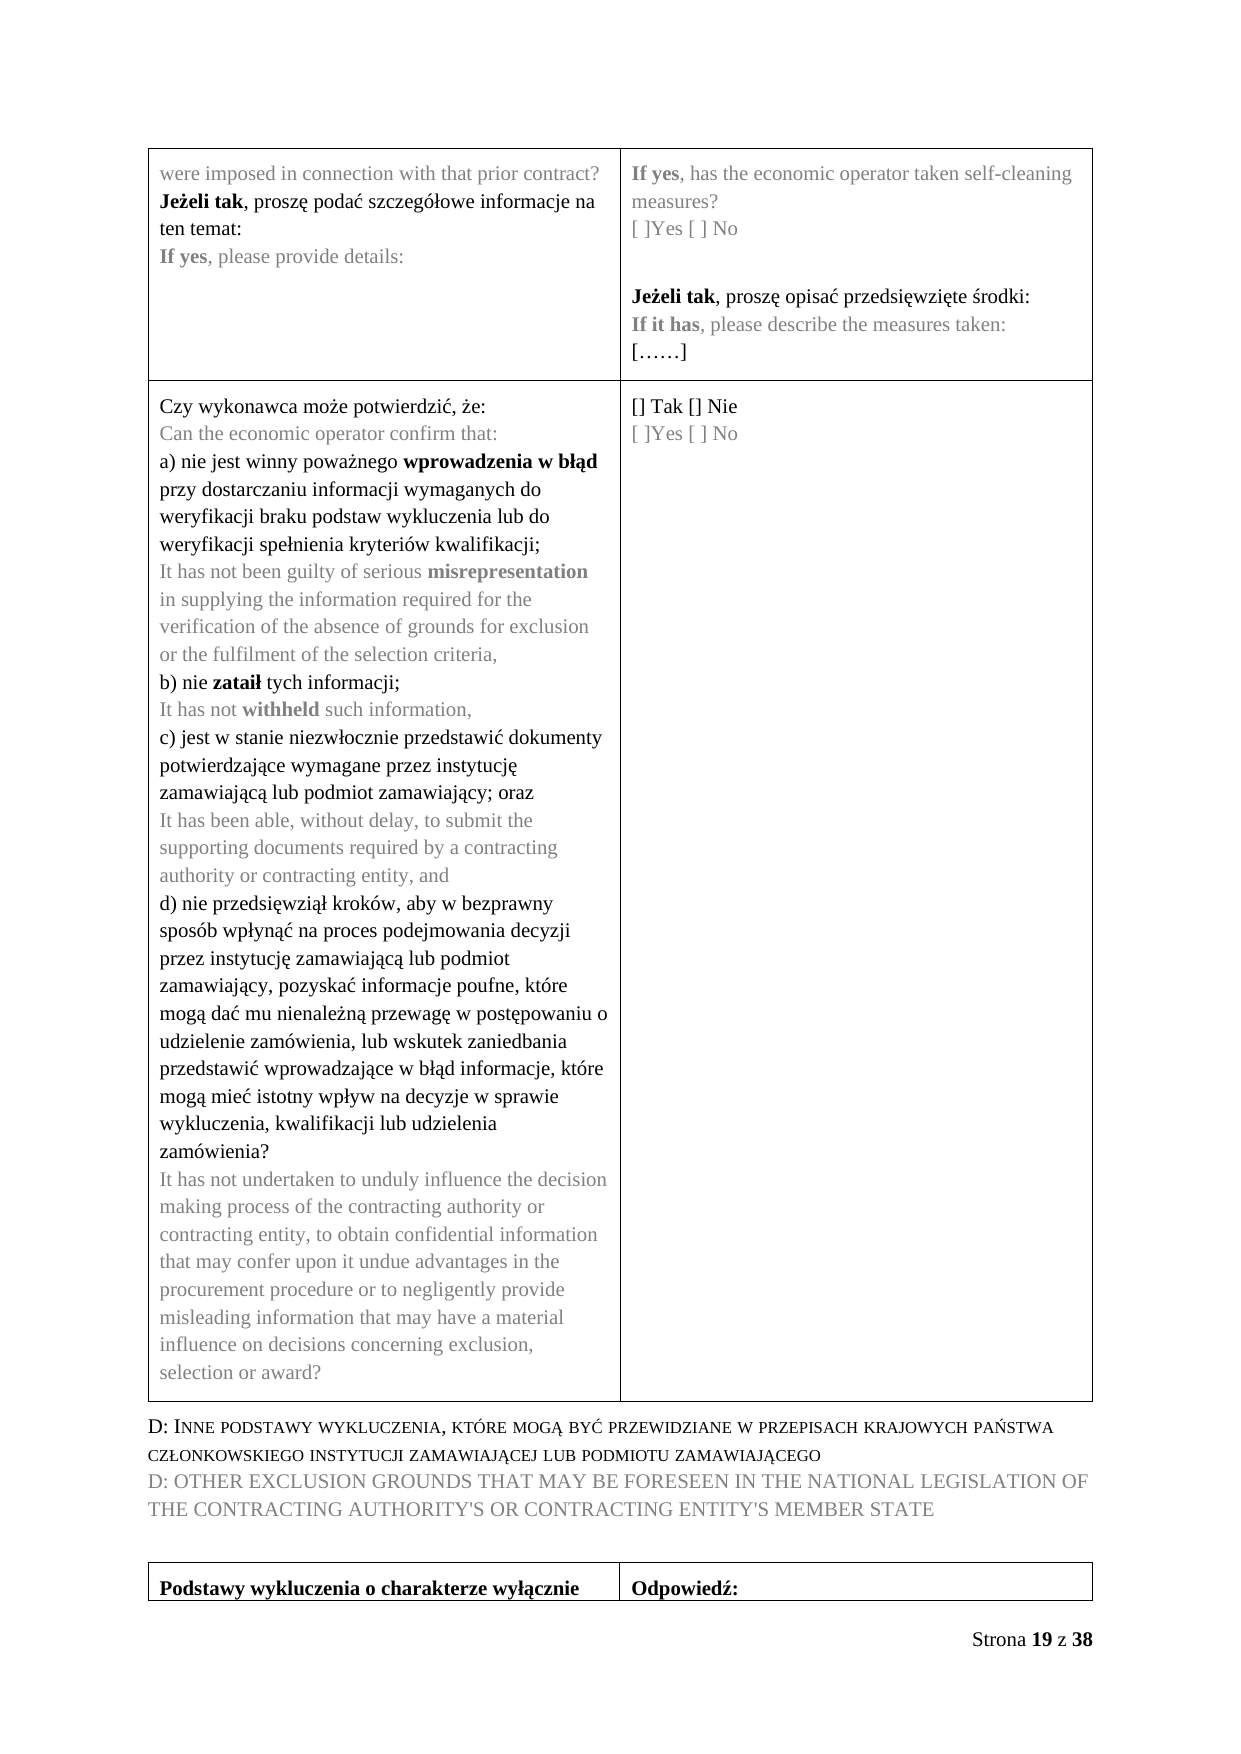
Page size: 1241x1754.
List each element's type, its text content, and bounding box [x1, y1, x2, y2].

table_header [149, 1563, 619, 1600]
table_cell [] Tak [] Nie [ ]Yes [ ] No [621, 381, 1092, 1401]
table_cell Czy wykonawca może potwierdzić, że: Can the economic operator confirm that: a) nie jest winny poważnego wprowadzenia w błąd przy dostarczaniu informacji wymaganych do weryfikacji braku podstaw wykluczenia lub do weryfikacji spełnienia kryteriów kwalifikacji; It has not been guilty of serious misrepresentation in supplying the information required for the verification of the absence of grounds for exclusion or the fulfilment of the selection criteria, b) nie zataił tych informacji; It has not withheld such information, c) jest w stanie niezwłocznie przedstawić dokumenty potwierdzające wymagane przez instytucję zamawiającą lub podmiot zamawiający; oraz It has been able, without delay, to submit the supporting documents required by a contracting authority or contracting entity, and d) nie przedsięwziął kroków, aby w bezprawny sposób wpłynąć na proces podejmowania decyzji przez instytucję zamawiającą lub podmiot zamawiający, pozyskać informacje poufne, które mogą dać mu nienależną przewagę w postępowaniu o udzielenie zamówienia, lub wskutek zaniedbania przedstawić wprowadzające w błąd informacje, które mogą mieć istotny wpływ na decyzje w sprawie wykluczenia, kwalifikacji lub udzielenia zamówienia? It has not undertaken to unduly influence the decision making process of the contracting authority or contracting entity, to obtain confidential information that may confer upon it undue advantages in the procurement procedure or to negligently provide misleading information that may have a material influence on decisions concerning exclusion, selection or award? [149, 381, 620, 1401]
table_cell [621, 149, 1092, 380]
table_header Odpowiedź: Answer: [620, 1563, 1092, 1600]
text D: Inne podstawy wykluczenia, które mogą być przewidziane w przepisach krajowych państwa członkowskiego instytucji zamawiającej lub podmiotu zamawiającego D: OTHER EXCLUSION GROUNDS THAT MAY BE FORESEEN IN THE NATIONAL LEGISLATION OF THE CONTRACTING AUTHORITY'S OR CONTRACTING ENTITY'S MEMBER STATE [148, 1414, 1093, 1521]
